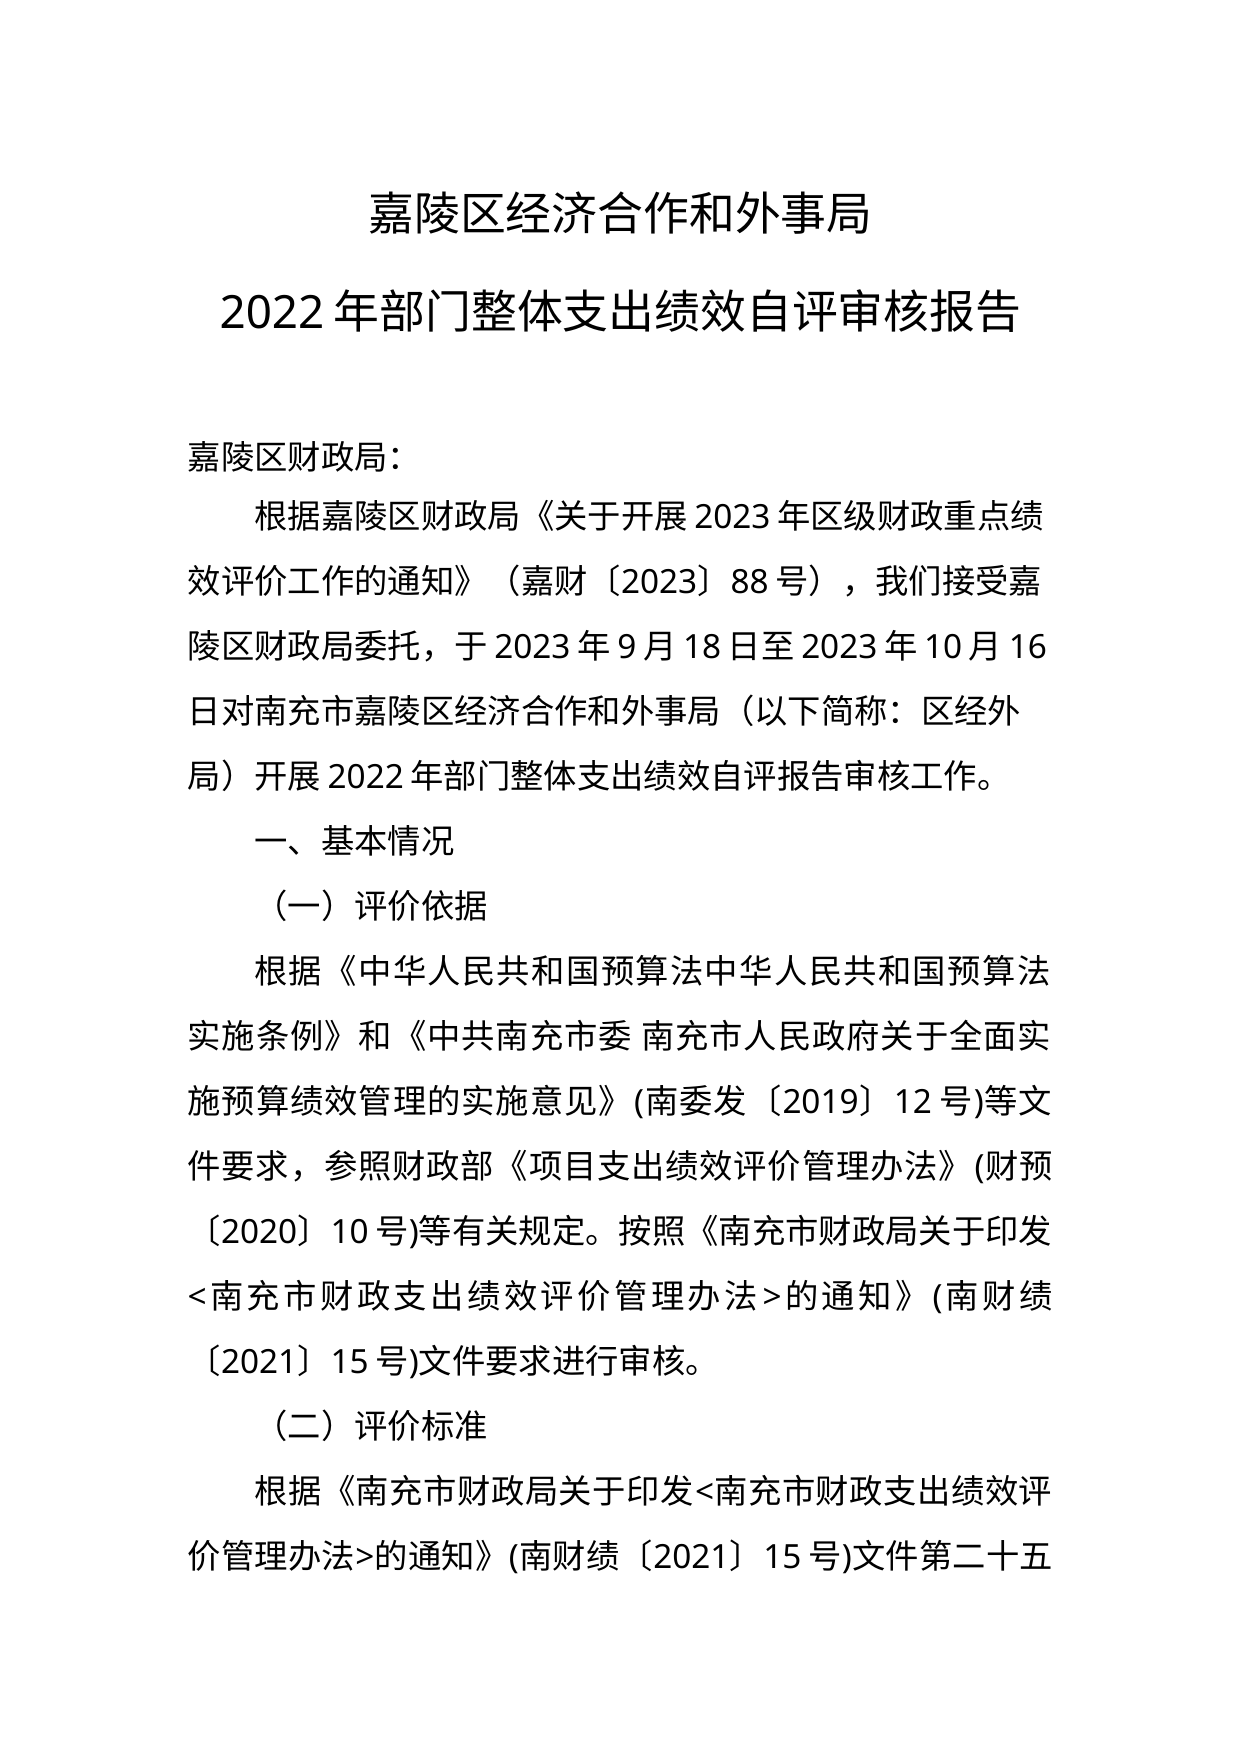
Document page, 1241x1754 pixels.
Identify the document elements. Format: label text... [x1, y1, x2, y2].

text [187, 1457, 1053, 1587]
text 根据嘉陵区财政局《关于开展2023年区级财政重点绩效评价工作的通知》（嘉财〔2023〕88号），我们接受嘉陵区财政局委托，于2023年9月18日至2023年10月16日对南充市嘉陵区经济合作和外事局（以下简称：区经外局）开展2022年部门整体支出绩效自评报告审核工作。 [187, 482, 1053, 807]
text 根据《中华人民共和国预算法中华人民共和国预算法实施条例》和《中共南充市委 南充市人民政府关于全面实施预算绩效管理的实施意见》(南委发〔2019〕12号)等文件要求，参照财政部《项目支出绩效评价管理办法》(财预〔2020〕10号)等有关规定。按照《南充市财政局关于印发<南充市财政支出绩效评价管理办法>的通知》(南财绩〔2021〕15号)文件要求进行审核。 [187, 937, 1053, 1392]
text 嘉陵区财政局： [187, 419, 1053, 482]
text （一）评价依据 [187, 872, 1053, 937]
text 嘉陵区经济合作和外事局 [187, 162, 1053, 259]
text 2022年部门整体支出绩效自评审核报告 [187, 259, 1053, 357]
text （二）评价标准 [187, 1392, 1053, 1457]
text 一、基本情况 [187, 807, 1053, 872]
